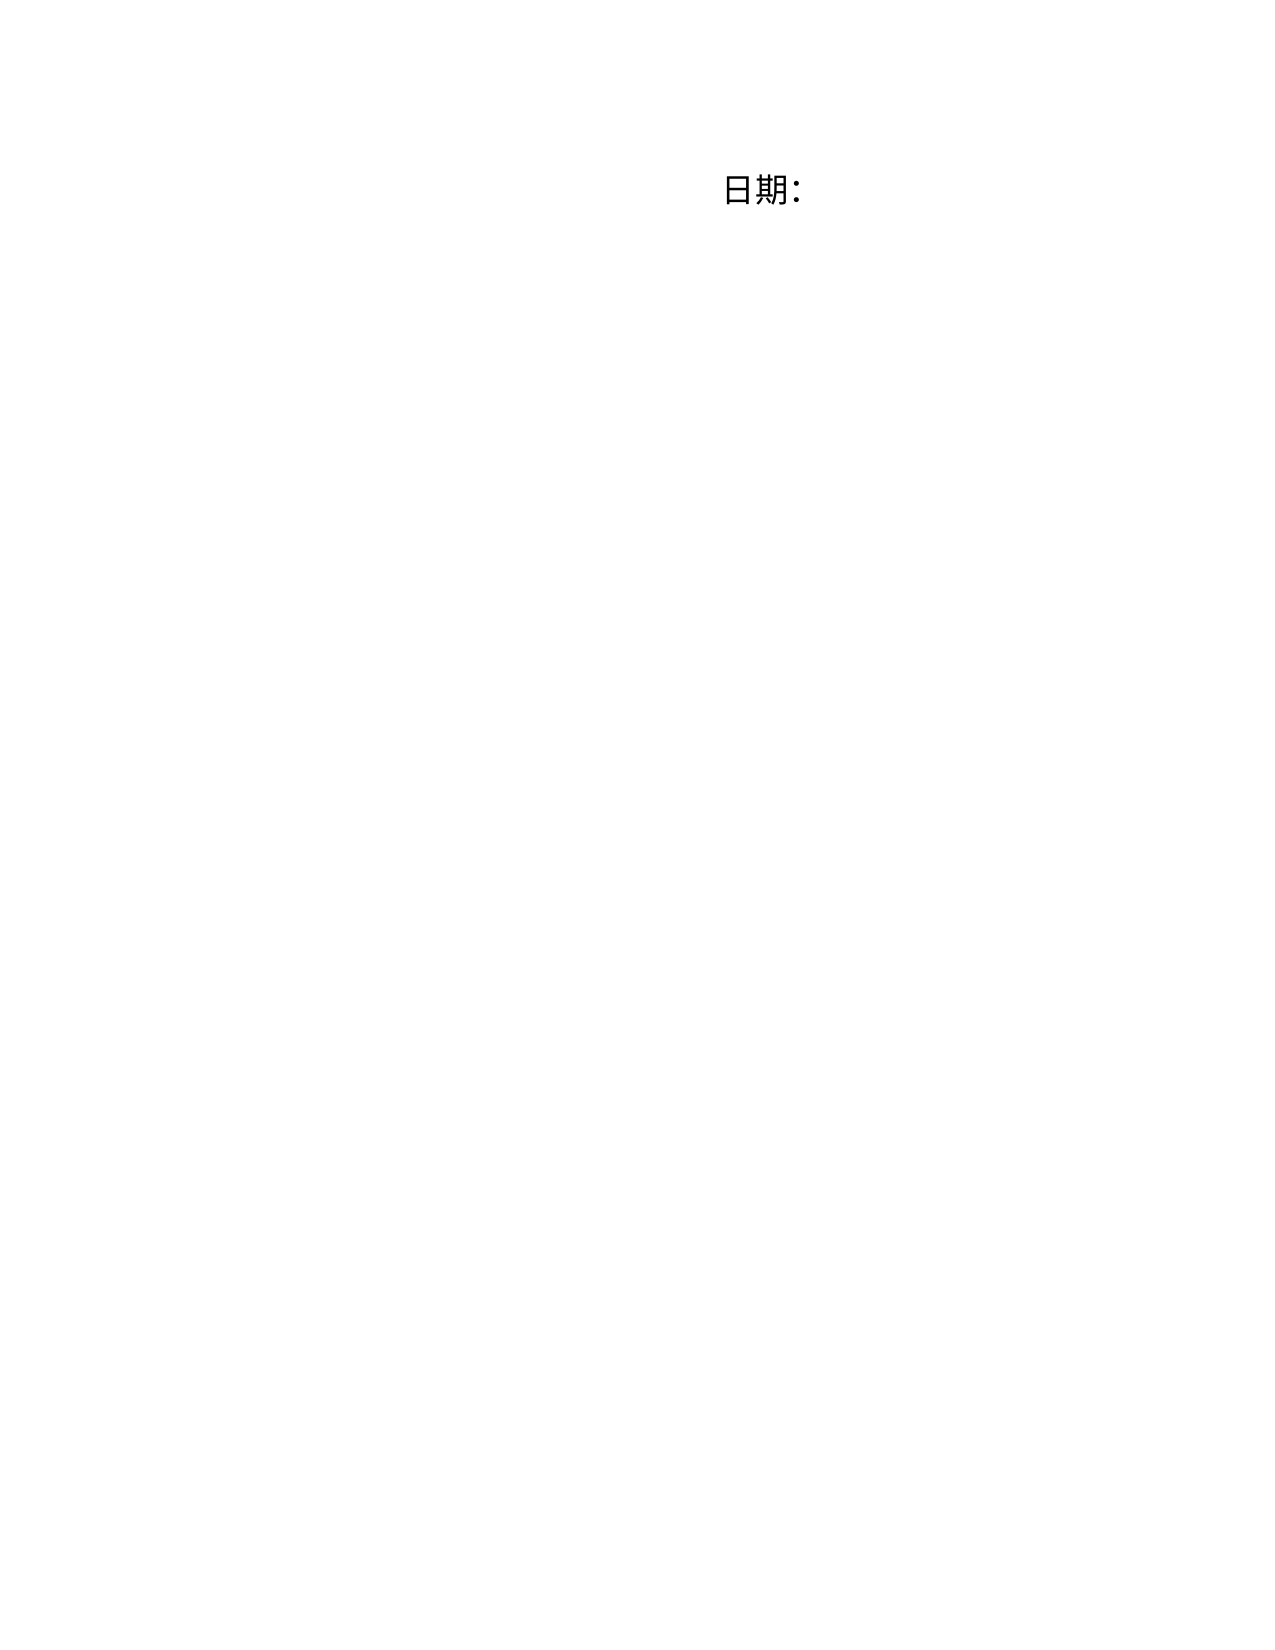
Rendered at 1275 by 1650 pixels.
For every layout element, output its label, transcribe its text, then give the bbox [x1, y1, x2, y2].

text 日期： [188, 159, 1059, 213]
